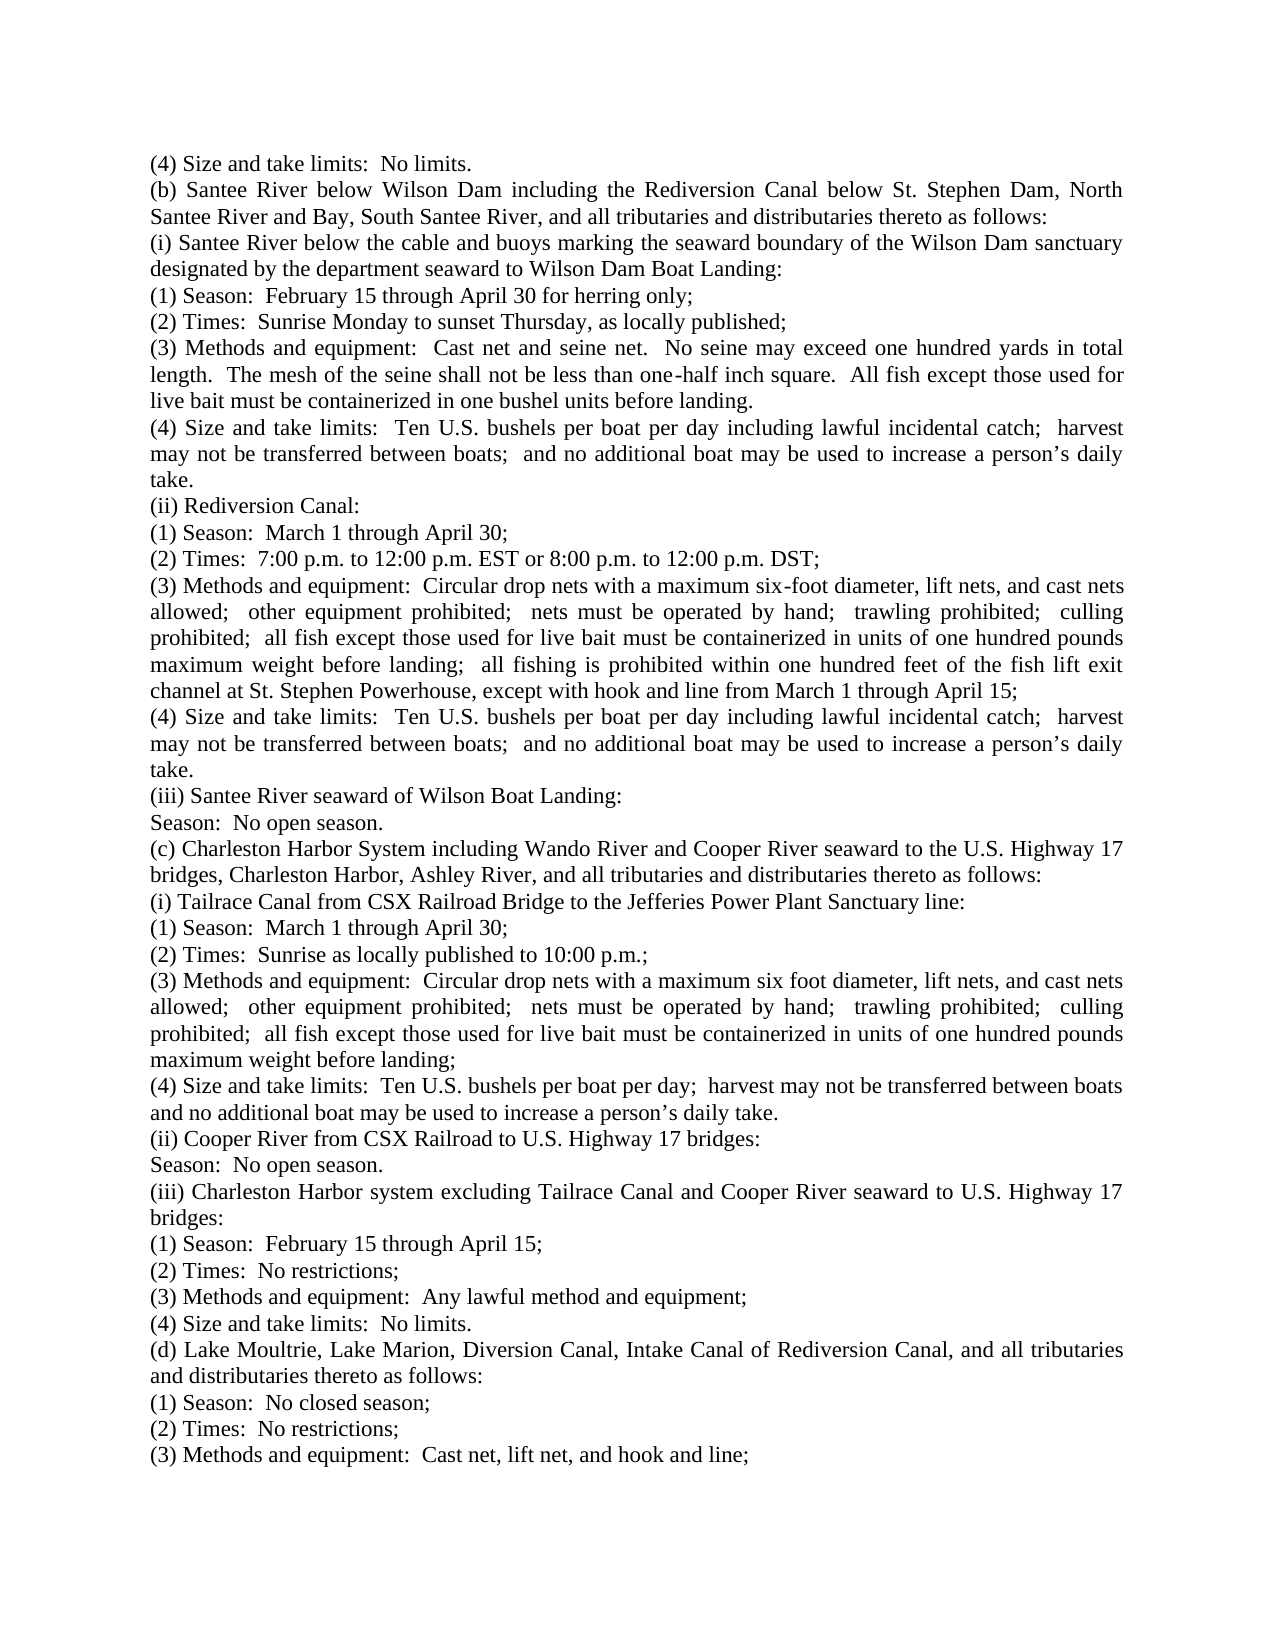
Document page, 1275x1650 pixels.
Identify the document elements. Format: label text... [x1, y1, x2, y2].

text (1) Season: March 1 through April 30; [150, 914, 1125, 941]
text (c) Charleston Harbor System including Wando River and Cooper River seaward to the U.S. Highway 17 bridges, Charleston Harbor, Ashley River, and all tributaries and distributaries thereto as follows: [150, 835, 1125, 888]
text (2) Times: No restrictions; [150, 1257, 1125, 1283]
text (ii) Cooper River from CSX Railroad to U.S. Highway 17 bridges: [150, 1125, 1125, 1151]
text (2) Times: Sunrise as locally published to 10:00 p.m.; [150, 941, 1125, 967]
text (2) Times: No restrictions; [150, 1415, 1125, 1441]
text (3) Methods and equipment: Circular drop nets with a maximum six foot diameter, lift nets, and cast nets allowed; other equipment prohibited; nets must be operated by hand; trawling prohibited; culling prohibited; all fish except those used for live bait must be containerized in units of one hundred pounds maximum weight before landing; [150, 967, 1125, 1072]
text (1) Season: February 15 through April 30 for herring only; [150, 282, 1125, 308]
text (d) Lake Moultrie, Lake Marion, Diversion Canal, Intake Canal of Rediversion Canal, and all tributaries and distributaries thereto as follows: [150, 1336, 1125, 1389]
text (i) Tailrace Canal from CSX Railroad Bridge to the Jefferies Power Plant Sanctuary line: [150, 888, 1125, 914]
text (2) Times: 7:00 p.m. to 12:00 p.m. EST or 8:00 p.m. to 12:00 p.m. DST; [150, 545, 1125, 572]
text (iii) Santee River seaward of Wilson Boat Landing: [150, 782, 1125, 809]
text (1) Season: February 15 through April 15; [150, 1231, 1125, 1257]
text (2) Times: Sunrise Monday to sunset Thursday, as locally published; [150, 308, 1125, 334]
text (1) Season: No closed season; [150, 1389, 1125, 1415]
text (b) Santee River below Wilson Dam including the Rediversion Canal below St. Stephen Dam, North Santee River and Bay, South Santee River, and all tributaries and distributaries thereto as follows: [150, 176, 1125, 229]
text (4) Size and take limits: Ten U.S. bushels per boat per day; harvest may not be transferred between boats and no additional boat may be used to increase a person’s daily take. [150, 1072, 1125, 1125]
text Season: No open season. [150, 1151, 1125, 1178]
text (i) Santee River below the cable and buoys marking the seaward boundary of the Wilson Dam sanctuary designated by the department seaward to Wilson Dam Boat Landing: [150, 229, 1125, 282]
text (1) Season: March 1 through April 30; [150, 519, 1125, 545]
text (4) Size and take limits: No limits. [150, 1309, 1125, 1336]
text (4) Size and take limits: Ten U.S. bushels per boat per day including lawful incidental catch; harvest may not be transferred between boats; and no additional boat may be used to increase a person’s daily take. [150, 703, 1125, 782]
text (4) Size and take limits: No limits. [150, 150, 1125, 176]
text (3) Methods and equipment: Any lawful method and equipment; [150, 1283, 1125, 1309]
text (ii) Rediversion Canal: [150, 493, 1125, 519]
text (iii) Charleston Harbor system excluding Tailrace Canal and Cooper River seaward to U.S. Highway 17 bridges: [150, 1178, 1125, 1231]
text (3) Methods and equipment: Cast net, lift net, and hook and line; [150, 1441, 1125, 1468]
text Season: No open season. [150, 809, 1125, 835]
text (3) Methods and equipment: Circular drop nets with a maximum six-foot diameter, lift nets, and cast nets allowed; other equipment prohibited; nets must be operated by hand; trawling prohibited; culling prohibited; all fish except those used for live bait must be containerized in units of one hundred pounds maximum weight before landing; all fishing is prohibited within one hundred feet of the fish lift exit channel at St. Stephen Powerhouse, except with hook and line from March 1 through April 15; [150, 572, 1125, 703]
text (4) Size and take limits: Ten U.S. bushels per boat per day including lawful incidental catch; harvest may not be transferred between boats; and no additional boat may be used to increase a person’s daily take. [150, 413, 1125, 493]
text (3) Methods and equipment: Cast net and seine net. No seine may exceed one hundred yards in total length. The mesh of the seine shall not be less than one-half inch square. All fish except those used for live bait must be containerized in one bushel units before landing. [150, 334, 1125, 413]
